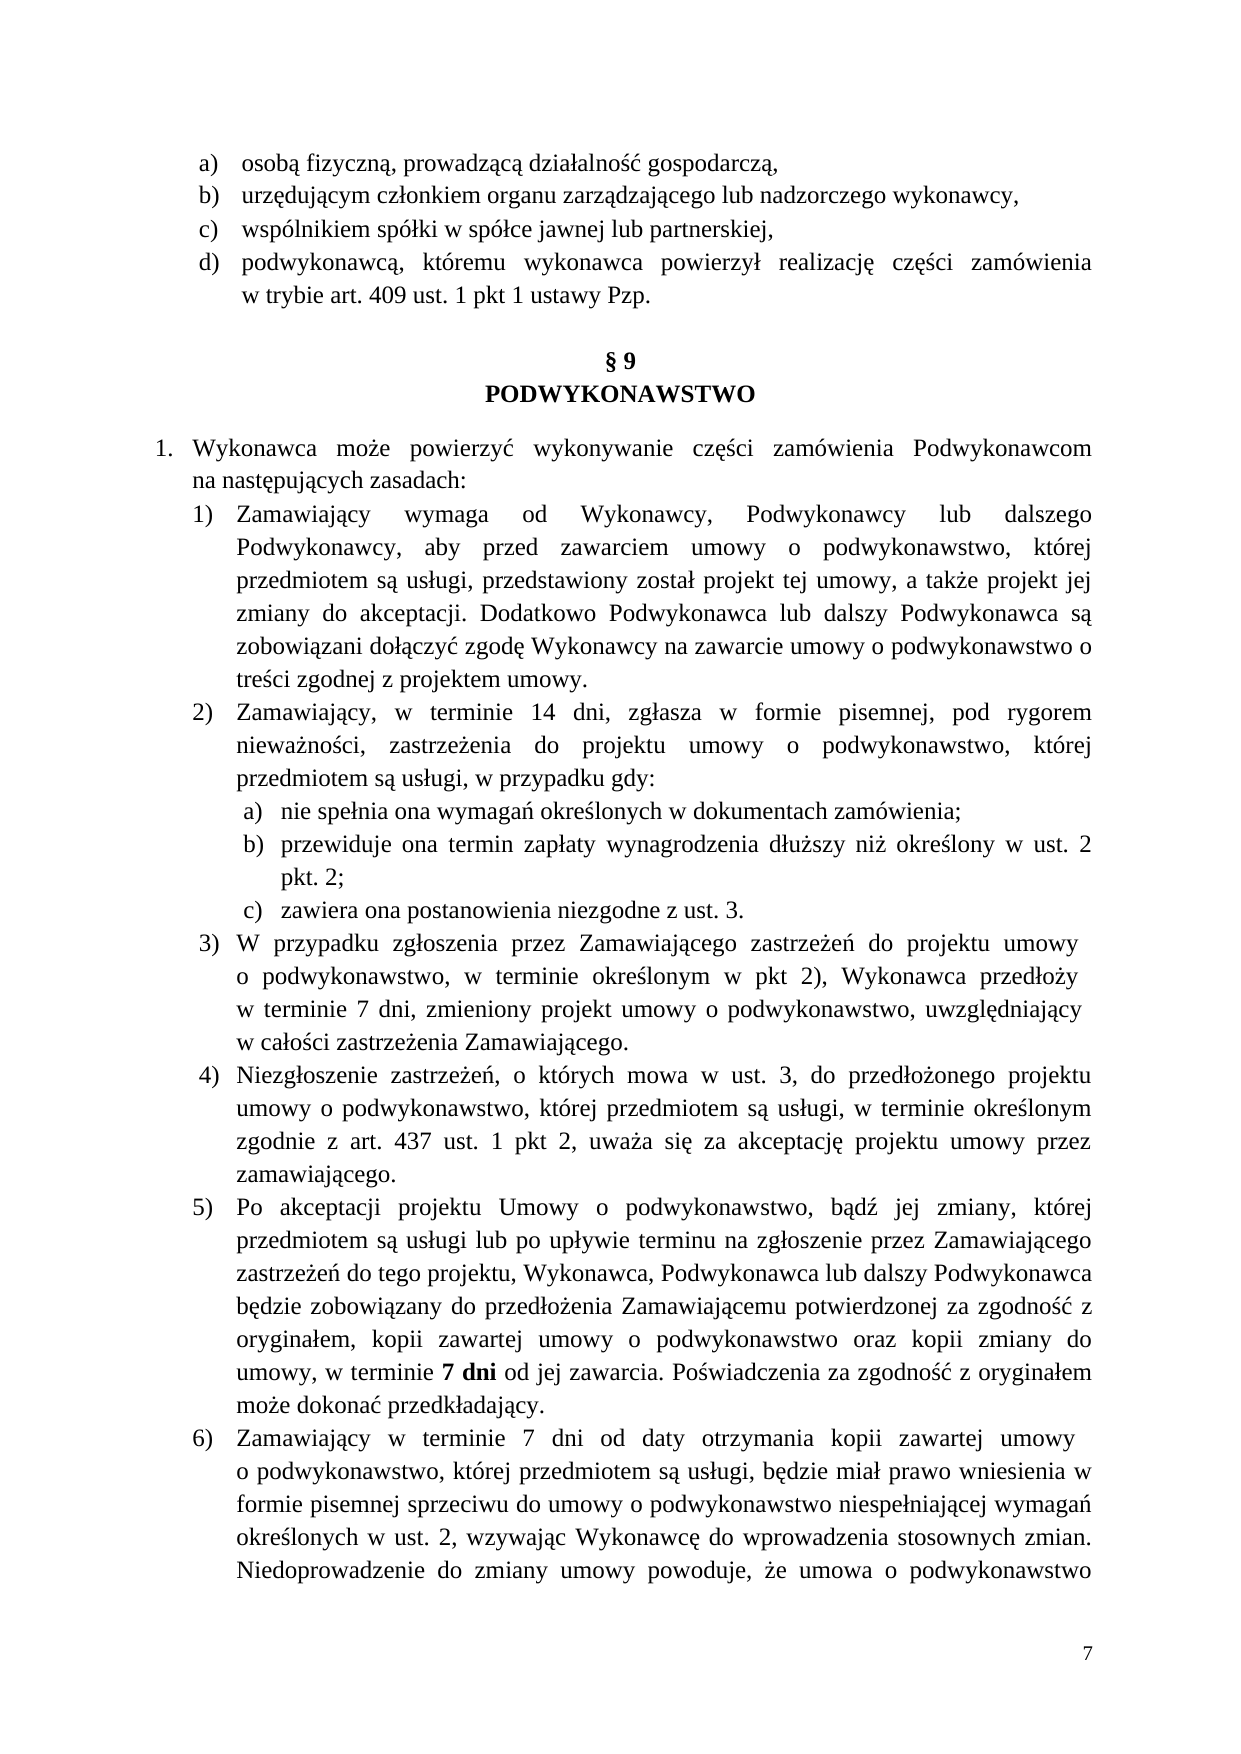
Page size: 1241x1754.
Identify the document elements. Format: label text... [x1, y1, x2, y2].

list przewiduje ona termin zapłaty wynagrodzenia dłuższy niż określony w ust. 2 pkt. 2; [243, 829, 1093, 891]
list Po akceptacji projektu Umowy o podwykonawstwo, bądź jej zmiany, której przedmiotem są usługi lub po upływie terminu na zgłoszenie przez Zamawiającego zastrzeżeń do tego projektu, Wykonawca, Podwykonawca lub dalszy Podwykonawca będzie zobowiązany do przedłożenia Zamawiającemu potwierdzonej za zgodność z oryginałem, kopii zawartej umowy o podwykonawstwo oraz kopii zmiany do umowy, w terminie 7 dni od jej zawarcia. Poświadczenia za zgodność z oryginałem może dokonać przedkładający. [192, 1192, 1093, 1419]
list osobą fizyczną, prowadzącą działalność gospodarczą, [199, 148, 1093, 176]
list wspólnikiem spółki w spółce jawnej lub partnerskiej, [199, 214, 1093, 242]
list Zamawiający, w terminie 14 dni, zgłasza w formie pisemnej, pod rygorem nieważności, zastrzeżenia do projektu umowy o podwykonawstwo, której przedmiotem są usługi, w przypadku gdy: [192, 697, 1093, 792]
list Wykonawca może powierzyć wykonywanie części zamówienia Podwykonawcom na następujących zasadach: [154, 433, 1093, 494]
list Zamawiający wymaga od Wykonawcy, Podwykonawcy lub dalszego Podwykonawcy, aby przed zawarciem umowy o podwykonawstwo, której przedmiotem są usługi, przedstawiony został projekt tej umowy, a także projekt jej zmiany do akceptacji. Dodatkowo Podwykonawca lub dalszy Podwykonawca są zobowiązani dołączyć zgodę Wykonawcy na zawarcie umowy o podwykonawstwo o treści zgodnej z projektem umowy. [192, 499, 1093, 692]
list urzędującym członkiem organu zarządzającego lub nadzorczego wykonawcy, [199, 181, 1093, 209]
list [192, 1423, 1093, 1584]
list podwykonawcą, któremu wykonawca powierzył realizację części zamówienia w trybie art. 409 ust. 1 pkt 1 ustawy Pzp. [199, 247, 1093, 308]
list zawiera ona postanowienia niezgodne z ust. 3. [243, 895, 1093, 924]
list Niezgłoszenie zastrzeżeń, o których mowa w ust. 3, do przedłożonego projektu umowy o podwykonawstwo, której przedmiotem są usługi, w terminie określonym zgodnie z art. 437 ust. 1 pkt 2, uważa się za akceptację projektu umowy przez zamawiającego. [199, 1060, 1093, 1188]
list nie spełnia ona wymagań określonych w dokumentach zamówienia; [243, 796, 1093, 824]
text § 9 PODWYKONAWSTWO [148, 346, 1093, 407]
list W przypadku zgłoszenia przez Zamawiającego zastrzeżeń do projektu umowy o podwykonawstwo, w terminie określonym w pkt 2), Wykonawca przedłoży w terminie 7 dni, zmieniony projekt umowy o podwykonawstwo, uwzględniający w całości zastrzeżenia Zamawiającego. [199, 928, 1093, 1056]
